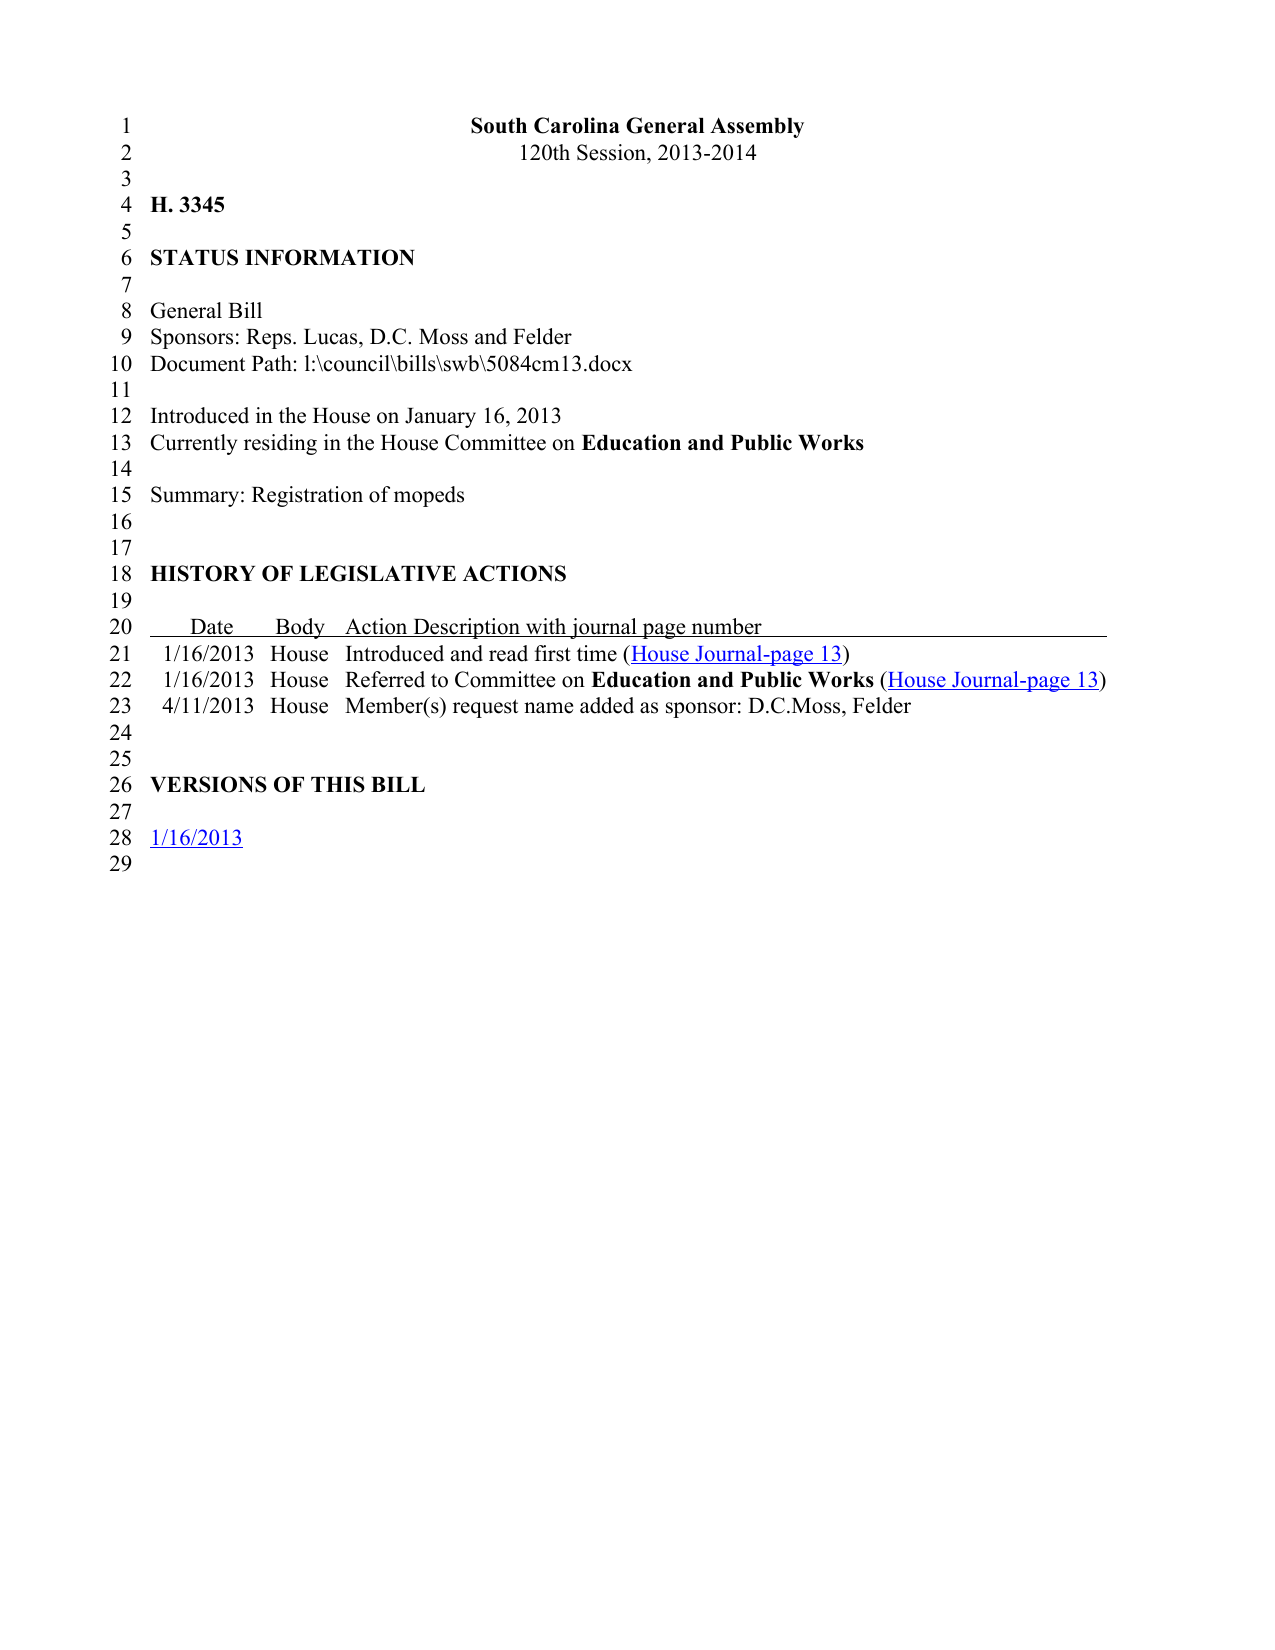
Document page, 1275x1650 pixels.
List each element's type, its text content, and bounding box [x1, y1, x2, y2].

text South Carolina General Assembly [150, 112, 1125, 139]
text H. 3345 [150, 192, 1125, 218]
text Date Body Action Description with journal page number [150, 613, 1125, 639]
text 1/16/2013 [150, 824, 1125, 850]
text 1/16/2013 House Introduced and read first time (House Journal-page 13) [150, 639, 1125, 666]
text Introduced in the House on January 16, 2013 [150, 402, 1125, 429]
text Summary: Registration of mopeds [150, 481, 1125, 508]
text General Bill [150, 297, 1125, 323]
text 1/16/2013 House Referred to Committee on Education and Public Works (House Journal-page 13) [150, 666, 1125, 692]
text HISTORY OF LEGISLATIVE ACTIONS [150, 561, 1125, 587]
text 4/11/2013 House Member(s) request name added as sponsor: D.C.Moss, Felder [150, 692, 1125, 719]
text 120th Session, 2013-2014 [150, 139, 1125, 165]
text Document Path: l:\council\bills\swb\5084cm13.docx [150, 350, 1125, 376]
text Currently residing in the House Committee on Education and Public Works [150, 429, 1125, 455]
text STATUS INFORMATION [150, 244, 1125, 271]
text Sponsors: Reps. Lucas, D.C. Moss and Felder [150, 323, 1125, 350]
text VERSIONS OF THIS BILL [150, 771, 1125, 798]
